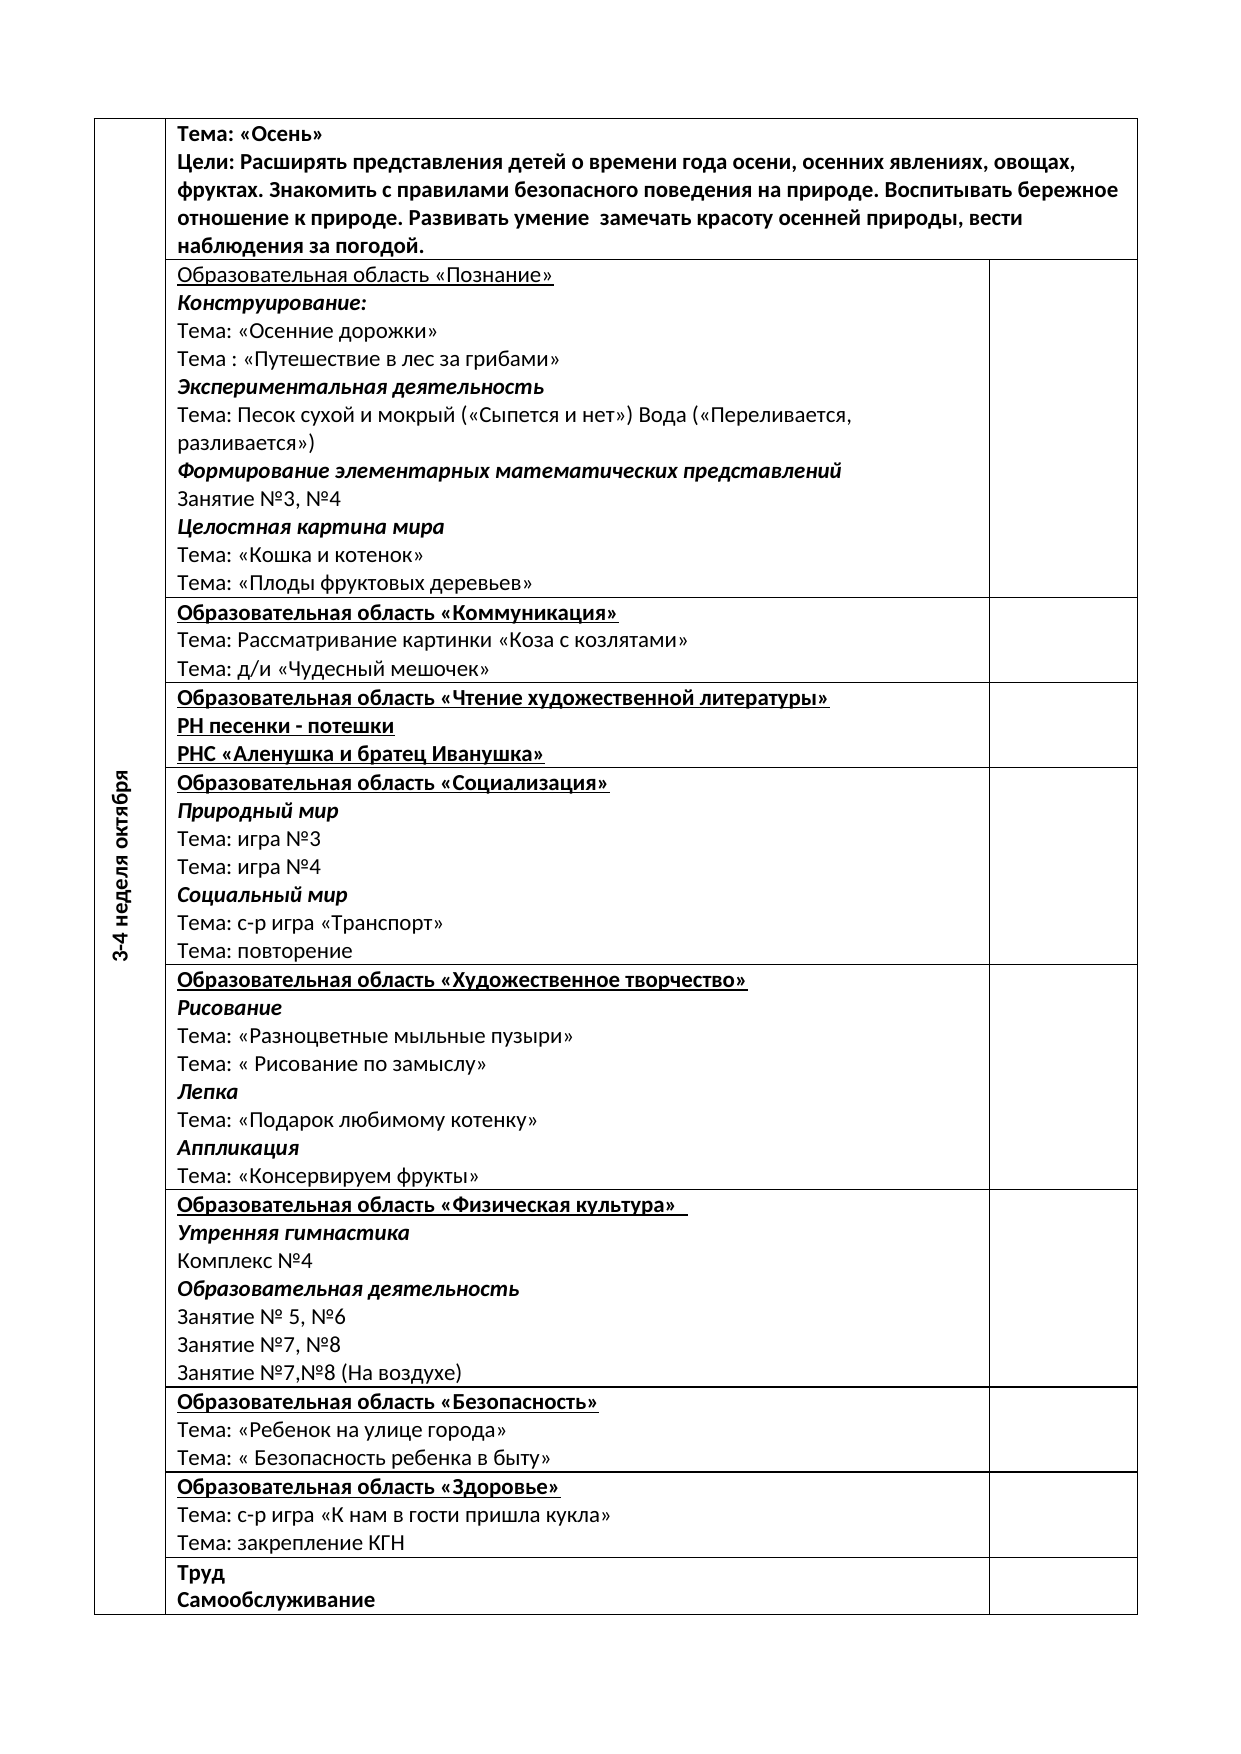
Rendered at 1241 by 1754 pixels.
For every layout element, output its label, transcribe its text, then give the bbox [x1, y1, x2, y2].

table_cell [990, 1473, 1137, 1557]
table_cell Образовательная область «Физическая культура» Утренняя гимнастика Комплекс №4 Образовательная деятельность Занятие № 5, №6 Занятие №7, №8 Занятие №7,№8 (На воздухе) [166, 1190, 989, 1386]
table_cell [990, 1388, 1137, 1471]
table_cell Образовательная область «Познание» Конструирование: Тема: «Осенние дорожки» Тема : «Путешествие в лес за грибами» Экспериментальная деятельность Тема: Песок сухой и мокрый («Сыпется и нет») Вода («Переливается, разливается») Формирование элементарных математических представлений Занятие №3, №4 Целостная картина мира Тема: «Кошка и котенок» Тема: «Плоды фруктовых деревьев» [166, 260, 989, 597]
table_cell Образовательная область «Чтение художественной литературы» РН песенки - потешки РНС «Аленушка и братец Иванушка» [166, 683, 989, 767]
table_cell [990, 683, 1137, 767]
table_cell Образовательная область «Коммуникация» Тема: Рассматривание картинки «Коза с козлятами» Тема: д/и «Чудесный мешочек» [166, 598, 989, 682]
table_cell [990, 1190, 1137, 1386]
table_cell Образовательная область «Художественное творчество» Рисование Тема: «Разноцветные мыльные пузыри» Тема: « Рисование по замыслу» Лепка Тема: «Подарок любимому котенку» Аппликация Тема: «Консервируем фрукты» [166, 965, 989, 1189]
table_cell Труд Самообслуживание [166, 1558, 989, 1614]
table_cell Образовательная область «Здоровье» Тема: с-р игра «К нам в гости пришла кукла» Тема: закрепление КГН [166, 1473, 989, 1557]
table_header Тема: «Осень» Цели: Расширять представления детей о времени года осени, осенних явлениях, овощах, фруктах. Знакомить с правилами безопасного поведения на природе. Воспитывать бережное отношение к природе. Развивать умение замечать красоту осенней природы, вести наблюдения за погодой. [166, 119, 1137, 259]
table_cell Образовательная область «Социализация» Природный мир Тема: игра №3 Тема: игра №4 Социальный мир Тема: с-р игра «Транспорт» Тема: повторение [166, 768, 989, 964]
table_header 3-4 неделя октября [95, 119, 165, 1614]
table_cell [990, 965, 1137, 1189]
table_cell [990, 1558, 1137, 1614]
table_cell [990, 260, 1137, 597]
table_cell [990, 598, 1137, 682]
table_cell [990, 768, 1137, 964]
table_cell Образовательная область «Безопасность» Тема: «Ребенок на улице города» Тема: « Безопасность ребенка в быту» [166, 1388, 989, 1471]
